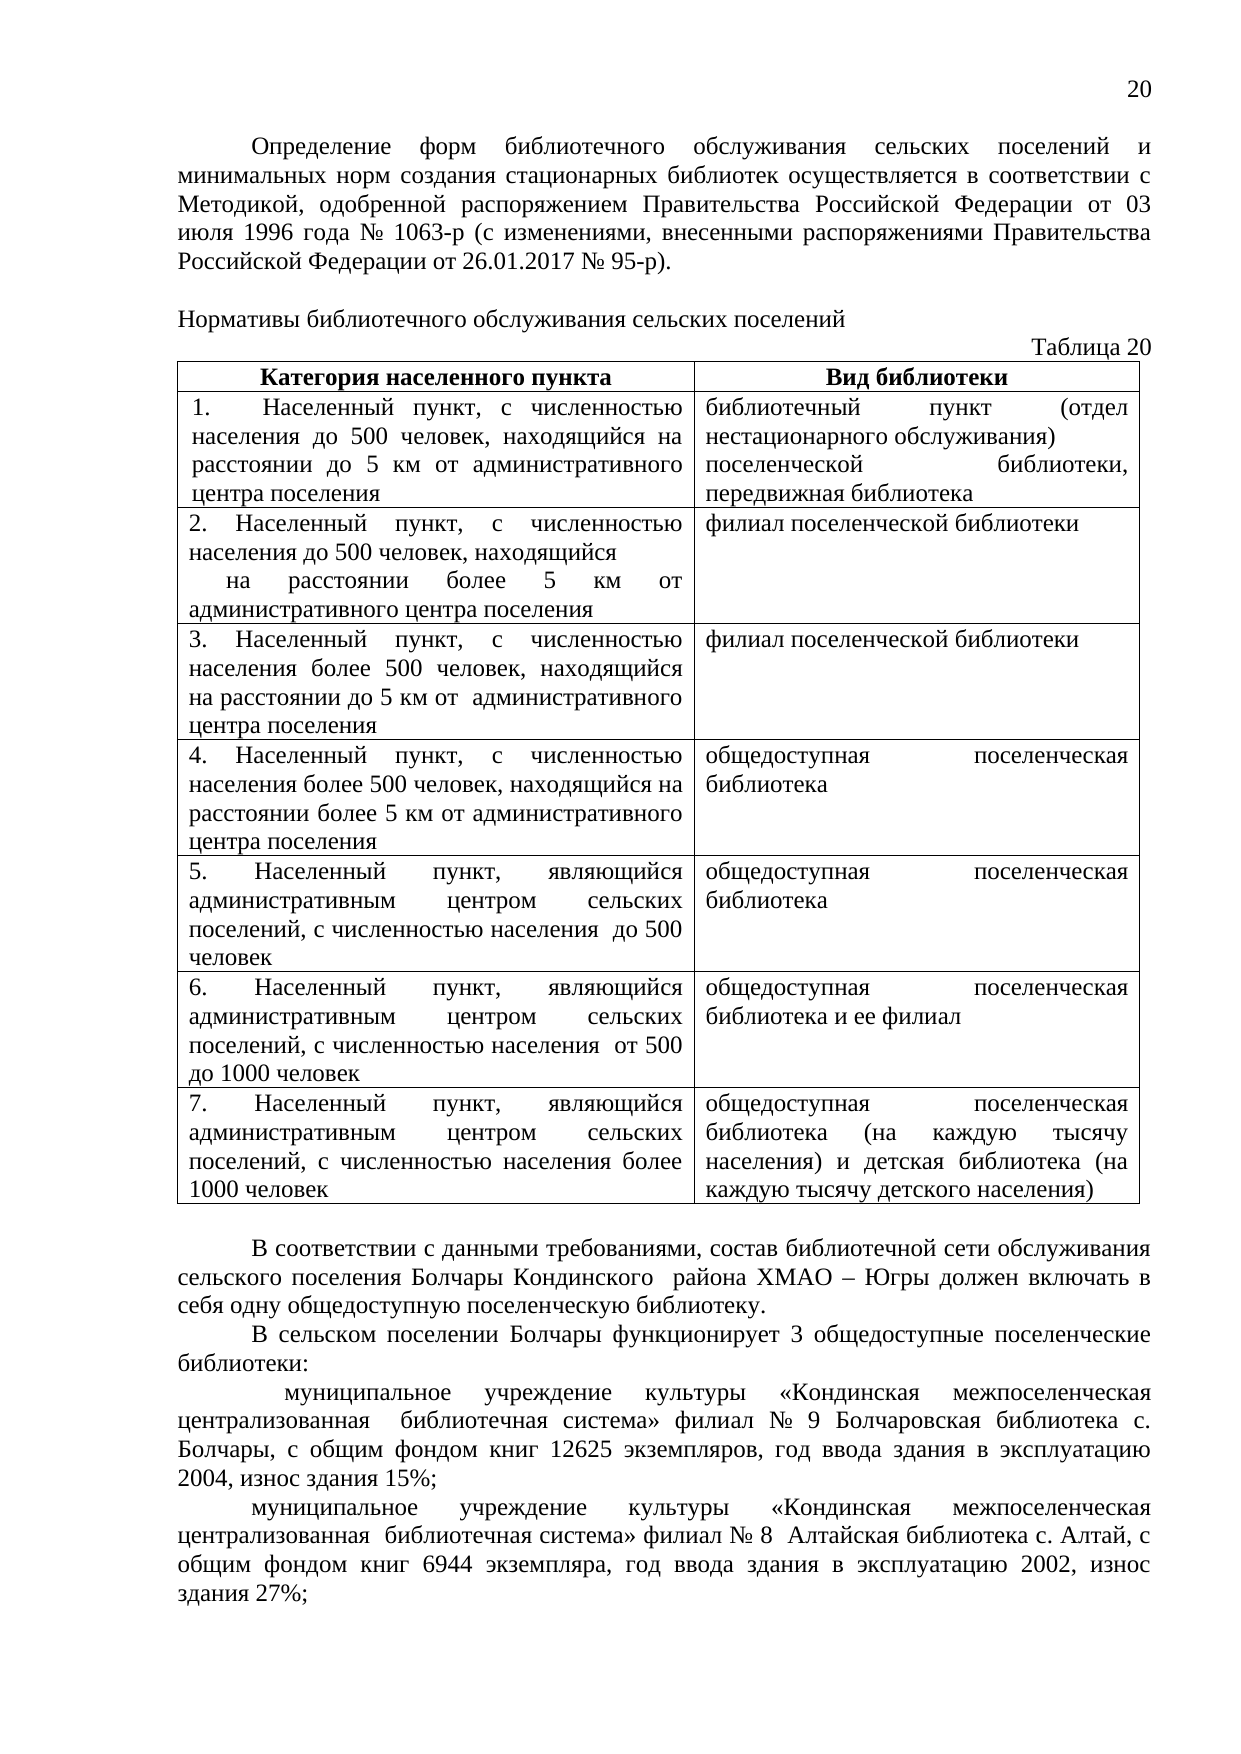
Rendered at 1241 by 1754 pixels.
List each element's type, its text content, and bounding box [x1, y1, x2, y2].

table_cell 5. Населенный пункт, являющийся административным центром сельских поселений, с численностью населения до 500 человек [178, 856, 694, 971]
table_cell Населенный пункт, с численностью населения до 500 человек, находящийся на расстоянии до 5 км от административного центра поселения [178, 392, 694, 507]
table_cell 6. Населенный пункт, являющийся административным центром сельских поселений, с численностью населения от 500 до 1000 человек [178, 972, 694, 1087]
table_cell 2. Населенный пункт, с численностью населения до 500 человек, находящийся на расстоянии более 5 км от административного центра поселения [178, 508, 694, 623]
table_cell филиал поселенческой библиотеки [695, 508, 1139, 623]
table_cell 3. Населенный пункт, с численностью населения более 500 человек, находящийся на расстоянии до 5 км от административного центра поселения [178, 624, 694, 739]
table_cell общедоступная поселенческая библиотека и ее филиал [695, 972, 1139, 1087]
table_cell 7. Населенный пункт, являющийся административным центром сельских поселений, с численностью населения более 1000 человек [178, 1088, 694, 1203]
table_cell общедоступная поселенческая библиотека (на каждую тысячу населения) и детская библиотека (на каждую тысячу детского населения) [695, 1088, 1139, 1203]
text муниципальное учреждение культуры «Кондинская межпоселенческая централизованная библиотечная система» филиал № 9 Болчаровская библиотека с. Болчары, с общим фондом книг 12625 экземпляров, год ввода здания в эксплуатацию 2004, износ здания 15%; [177, 1377, 1152, 1492]
text Определение форм библиотечного обслуживания сельских поселений и минимальных норм создания стационарных библиотек осуществляется в соответствии с Методикой, одобренной распоряжением Правительства Российской Федерации от 03 июля 1996 года № 1063-р (с изменениями, внесенными распоряжениями Правительства Российской Федерации от 26.01.2017 № 95-р). [177, 131, 1152, 275]
table_cell 4. Населенный пункт, с численностью населения более 500 человек, находящийся на расстоянии более 5 км от административного центра поселения [178, 740, 694, 855]
text Таблица 20 [177, 332, 1152, 361]
text муниципальное учреждение культуры «Кондинская межпоселенческая централизованная библиотечная система» филиал № 8 Алтайская библиотека с. Алтай, с общим фондом книг 6944 экземпляра, год ввода здания в эксплуатацию 2002, износ здания 27%; [177, 1492, 1152, 1607]
table_header Вид библиотеки [695, 362, 1139, 391]
table_header Категория населенного пункта [178, 362, 694, 391]
text В сельском поселении Болчары функционирует 3 общедоступные поселенческие библиотеки: [177, 1319, 1152, 1377]
table_cell общедоступная поселенческая библиотека [695, 856, 1139, 971]
table_cell общедоступная поселенческая библиотека [695, 740, 1139, 855]
table_cell библиотечный пункт (отдел нестационарного обслуживания) поселенческой библиотеки, передвижная библиотека [695, 392, 1139, 507]
text В соответствии с данными требованиями, состав библиотечной сети обслуживания сельского поселения Болчары Кондинского района ХМАО – Югры должен включать в себя одну общедоступную поселенческую библиотеку. [177, 1233, 1152, 1319]
text Нормативы библиотечного обслуживания сельских поселений [177, 304, 1152, 332]
table_cell филиал поселенческой библиотеки [695, 624, 1139, 739]
